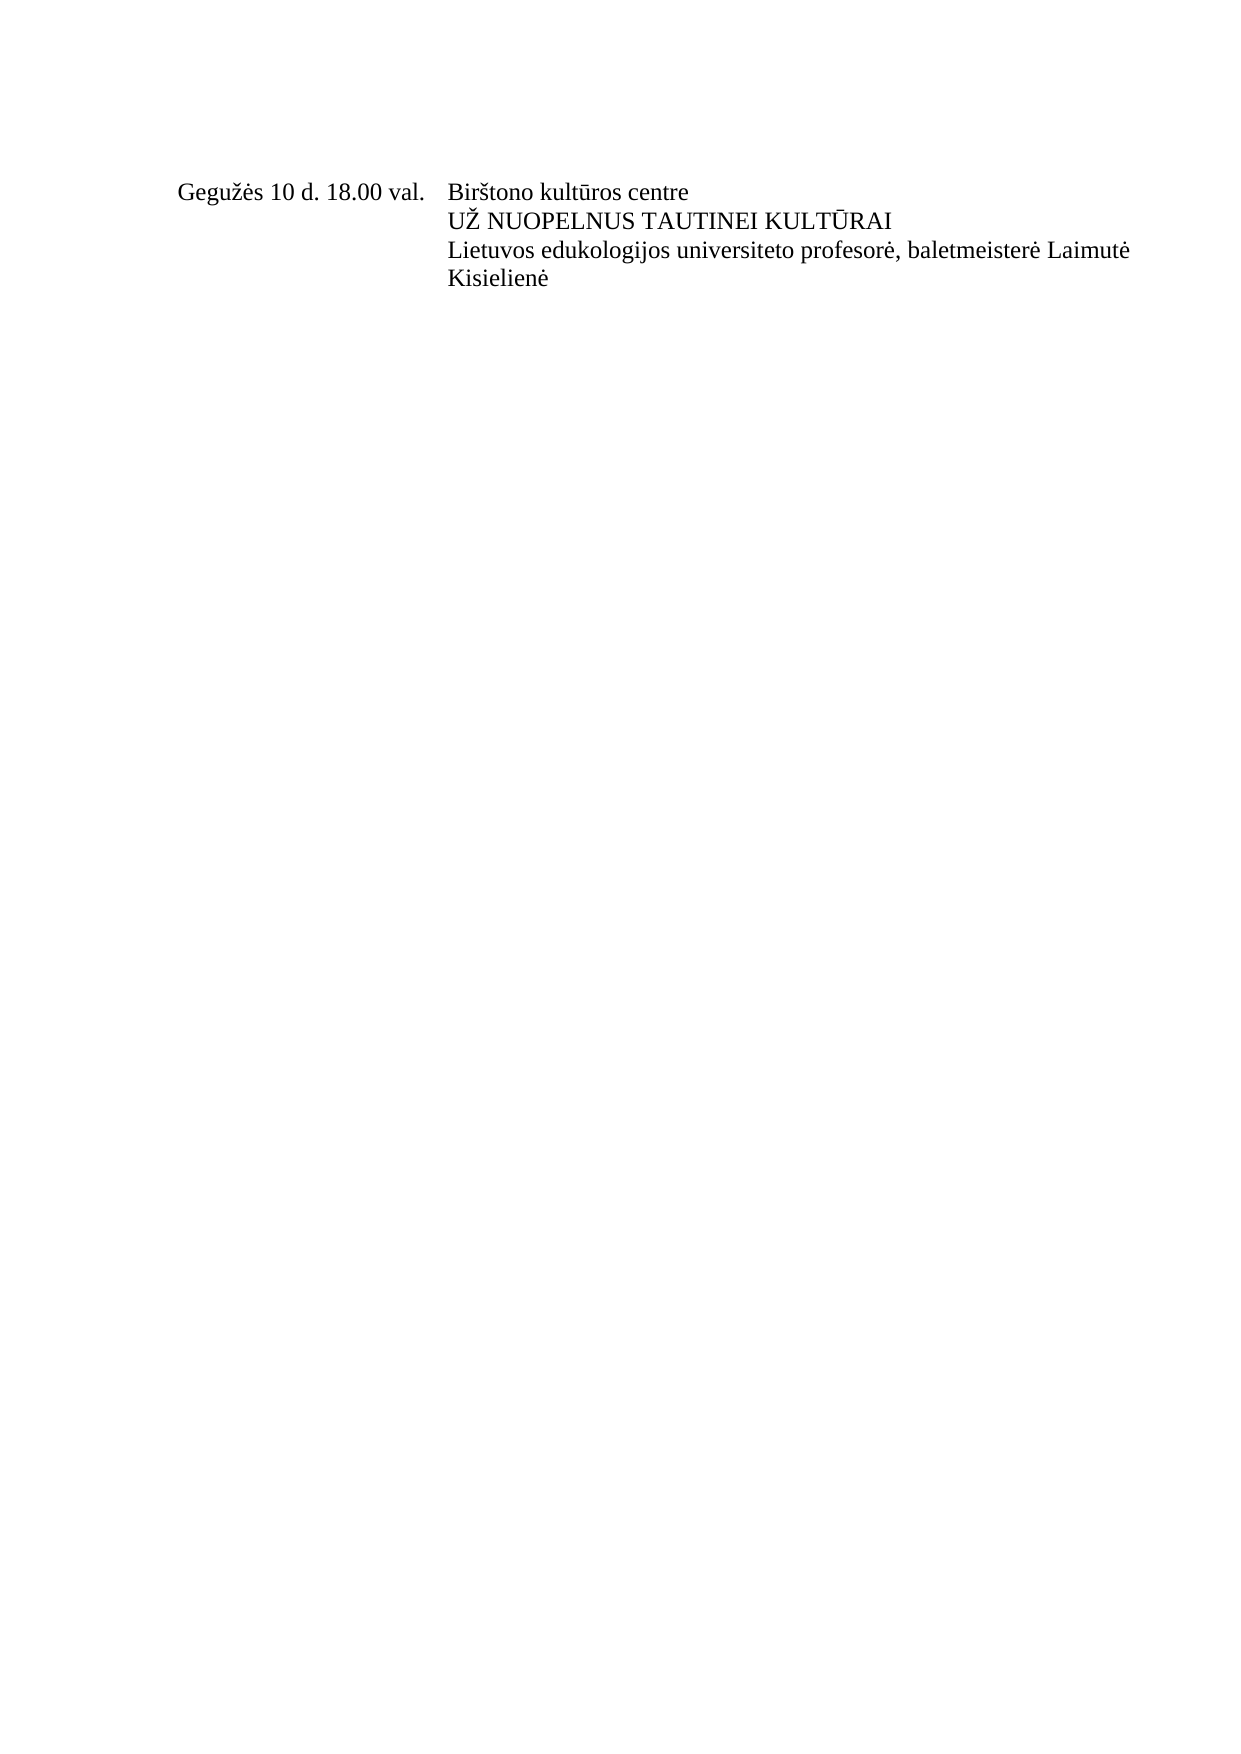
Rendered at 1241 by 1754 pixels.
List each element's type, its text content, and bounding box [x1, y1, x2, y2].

text Lietuvos edukologijos universiteto profesorė, baletmeisterė Laimutė [312, 235, 1181, 263]
text Gegužės 10 d. 18.00 val. Birštono kultūros centre [177, 177, 1181, 206]
text Kisielienė [312, 263, 1181, 292]
text UŽ NUOPELNUS TAUTINEI KULTŪRAI [312, 206, 1181, 235]
